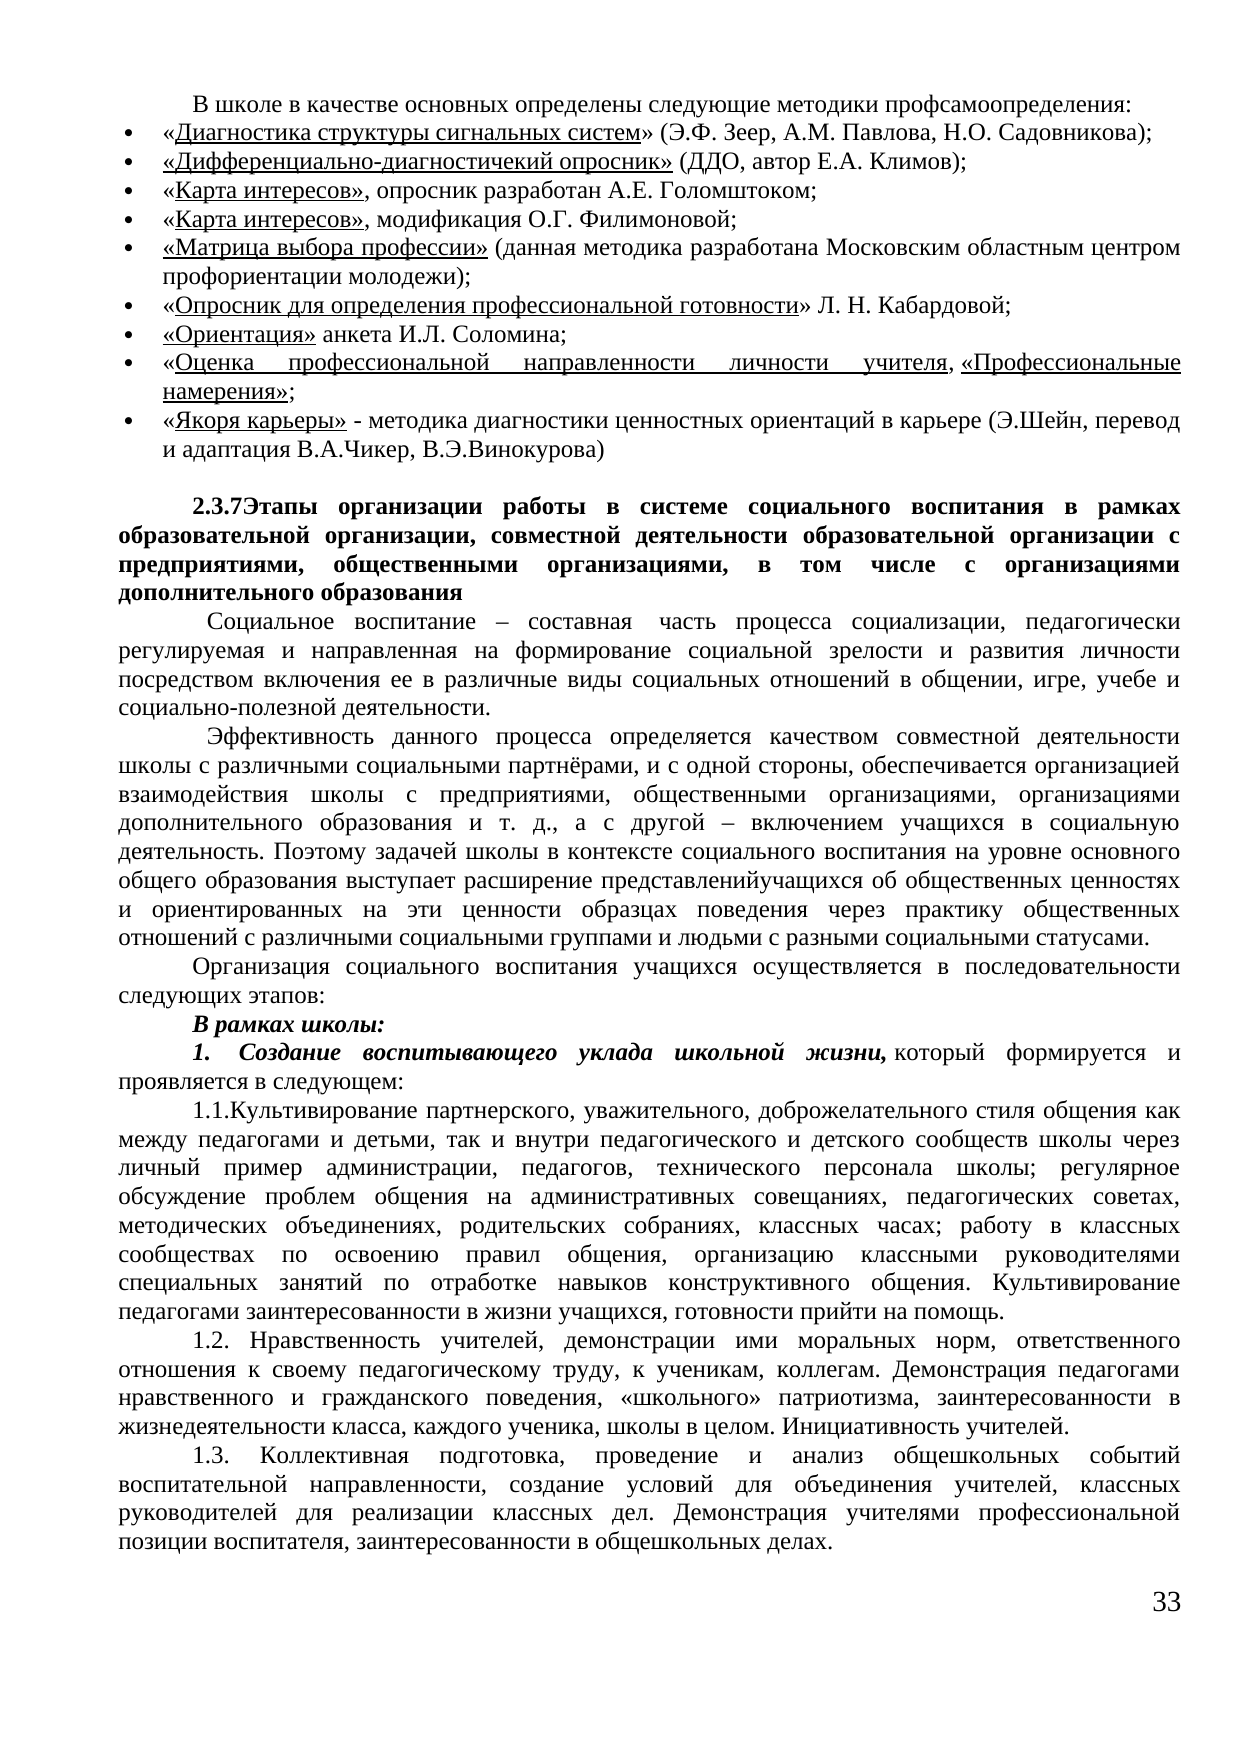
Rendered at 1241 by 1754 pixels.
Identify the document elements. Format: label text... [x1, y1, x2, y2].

text 2.3.7Этапы организации работы в системе социального воспитания в рамках образовательной организации, совместной деятельности образовательной организации с предприятиями, общественными организациями, в том числе с организациями дополнительного образования [118, 491, 1181, 606]
text Эффективность данного процесса определяется качеством совместной деятельности школы с различными социальными партнёрами, и с одной стороны, обеспечивается организацией взаимодействия школы с предприятиями, общественными организациями, организациями дополнительного образования и т. д., а с другой – включением учащихся в социальную деятельность. Поэтому задачей школы в контексте социального воспитания на уровне основного общего образования выступает расширение представленийучащихся об общественных ценностях и ориентированных на эти ценности образцах поведения через практику общественных отношений с различными социальными группами и людьми с разными социальными статусами. [118, 721, 1181, 951]
list «Оценка профессиональной направленности личности учителя, «Профессиональные намерения»; [125, 347, 1181, 405]
list «Дифференциально-диагностичекий опросник» (ДДО, автор Е.А. Климов); [125, 146, 1181, 175]
text 1. Создание воспитывающего уклада школьной жизни, который формируется и проявляется в следующем: [118, 1037, 1181, 1095]
list «Матрица выбора профессии» (данная методика разработана Московским областным центром профориентации молодежи); [125, 232, 1181, 290]
list «Диагностика структуры сигнальных систем» (Э.Ф. Зеер, А.М. Павлова, Н.О. Садовникова); [125, 117, 1181, 146]
list «Карта интересов», модификация О.Г. Филимоновой; [125, 204, 1181, 232]
text В школе в качестве основных определены следующие методики профсамоопределения: [118, 89, 1181, 117]
text 1.3. Коллективная подготовка, проведение и анализ общешкольных событий воспитательной направленности, создание условий для объединения учителей, классных руководителей для реализации классных дел. Демонстрация учителями профессиональной позиции воспитателя, заинтересованности в общешкольных делах. [118, 1440, 1181, 1555]
list «Якоря карьеры» - методика диагностики ценностных ориентаций в карьере (Э.Шейн, перевод и адаптация В.А.Чикер, В.Э.Винокурова) [125, 405, 1181, 462]
list «Ориентация» анкета И.Л. Соломина; [125, 319, 1181, 347]
text В рамках школы: [118, 1009, 1181, 1037]
list «Опросник для определения профессиональной готовности» Л. Н. Кабардовой; [125, 290, 1181, 319]
text Социальное воспитание – составная часть процесса социализации, педагогически регулируемая и направленная на формирование социальной зрелости и развития личности посредством включения ее в различные виды социальных отношений в общении, игре, учебе и социально-полезной деятельности. [118, 606, 1181, 721]
text 1.2. Нравственность учителей, демонстрации ими моральных норм, ответственного отношения к своему педагогическому труду, к ученикам, коллегам. Демонстрация педагогами нравственного и гражданского поведения, «школьного» патриотизма, заинтересованности в жизнедеятельности класса, каждого ученика, школы в целом. Инициативность учителей. [118, 1325, 1181, 1440]
list «Карта интересов», опросник разработан А.Е. Голомштоком; [125, 175, 1181, 204]
text 1.1.Культивирование партнерского, уважительного, доброжелательного стиля общения как между педагогами и детьми, так и внутри педагогического и детского сообществ школы через личный пример администрации, педагогов, технического персонала школы; регулярное обсуждение проблем общения на административных совещаниях, педагогических советах, методических объединениях, родительских собраниях, классных часах; работу в классных сообществах по освоению правил общения, организацию классными руководителями специальных занятий по отработке навыков конструктивного общения. Культивирование педагогами заинтересованности в жизни учащихся, готовности прийти на помощь. [118, 1095, 1181, 1325]
text Организация социального воспитания учащихся осуществляется в последовательности следующих этапов: [118, 951, 1181, 1009]
